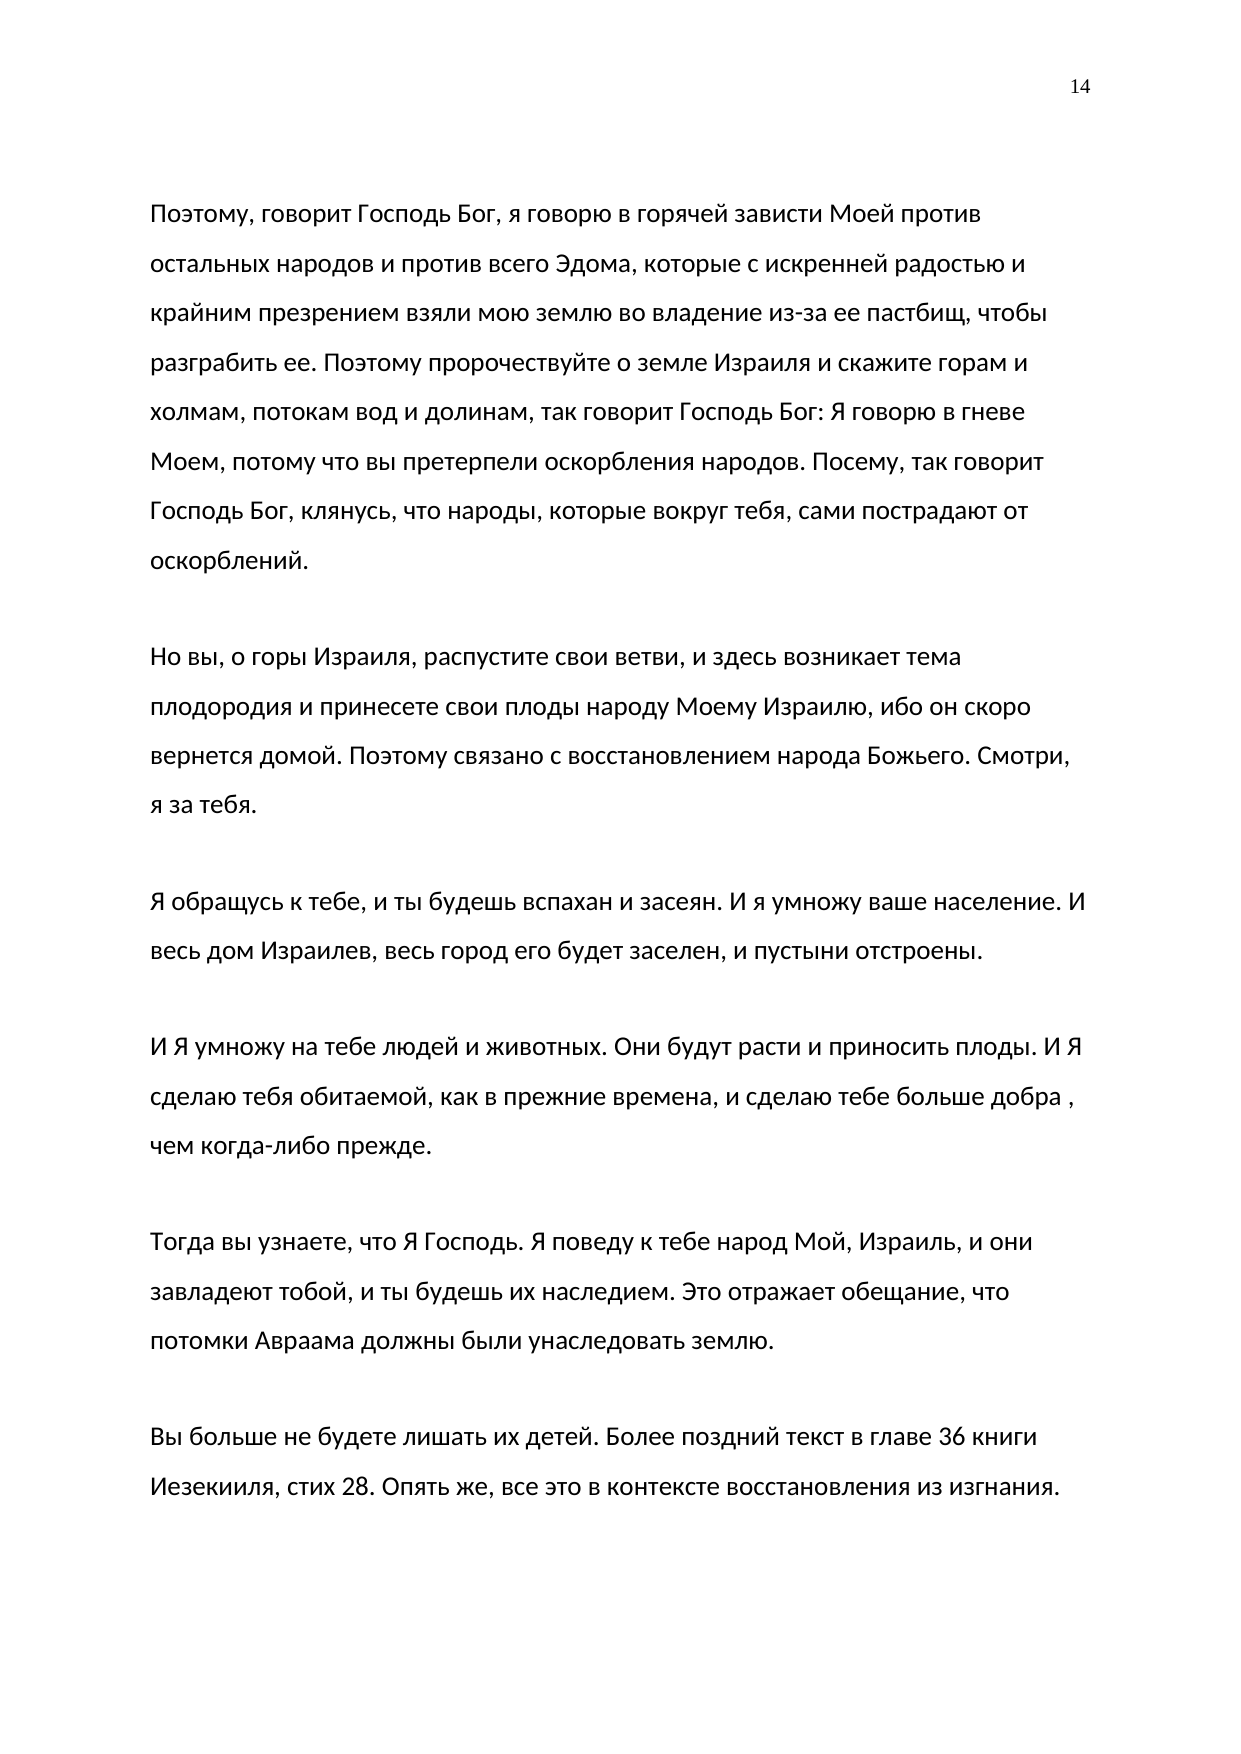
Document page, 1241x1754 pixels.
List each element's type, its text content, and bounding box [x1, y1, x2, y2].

text Но вы, о горы Израиля, распустите свои ветви, и здесь возникает тема плодородия и принесете свои плоды народу Моему Израилю, ибо он скоро вернется домой. Поэтому связано с восстановлением народа Божьего. Смотри, я за тебя. [150, 639, 1090, 821]
text Тогда вы узнаете, что Я Господь. Я поведу к тебе народ Мой, Израиль, и они завладеют тобой, и ты будешь их наследием. Это отражает обещание, что потомки Авраама должны были унаследовать землю. [150, 1224, 1090, 1356]
text Я обращусь к тебе, и ты будешь вспахан и засеян. И я умножу ваше население. И весь дом Израилев, весь город его будет заселен, и пустыни отстроены. [150, 884, 1090, 966]
text Поэтому, говорит Господь Бог, я говорю в горячей зависти Моей против остальных народов и против всего Эдома, которые с искренней радостью и крайним презрением взяли мою землю во владение из-за ее пастбищ, чтобы разграбить ее. Поэтому пророчествуйте о земле Израиля и скажите горам и холмам, потокам вод и долинам, так говорит Господь Бог: Я говорю в гневе Моем, потому что вы претерпели оскорбления народов. Посему, так говорит Господь Бог, клянусь, что народы, которые вокруг тебя, сами пострадают от оскорблений. [150, 197, 1090, 576]
text И Я умножу на тебе людей и животных. Они будут расти и приносить плоды. И Я сделаю тебя обитаемой, как в прежние времена, и сделаю тебе больше добра , чем когда-либо прежде. [150, 1029, 1090, 1161]
text Вы больше не будете лишать их детей. Более поздний текст в главе 36 книги Иезекииля, стих 28. Опять же, все это в контексте восстановления из изгнания. [150, 1419, 1090, 1502]
